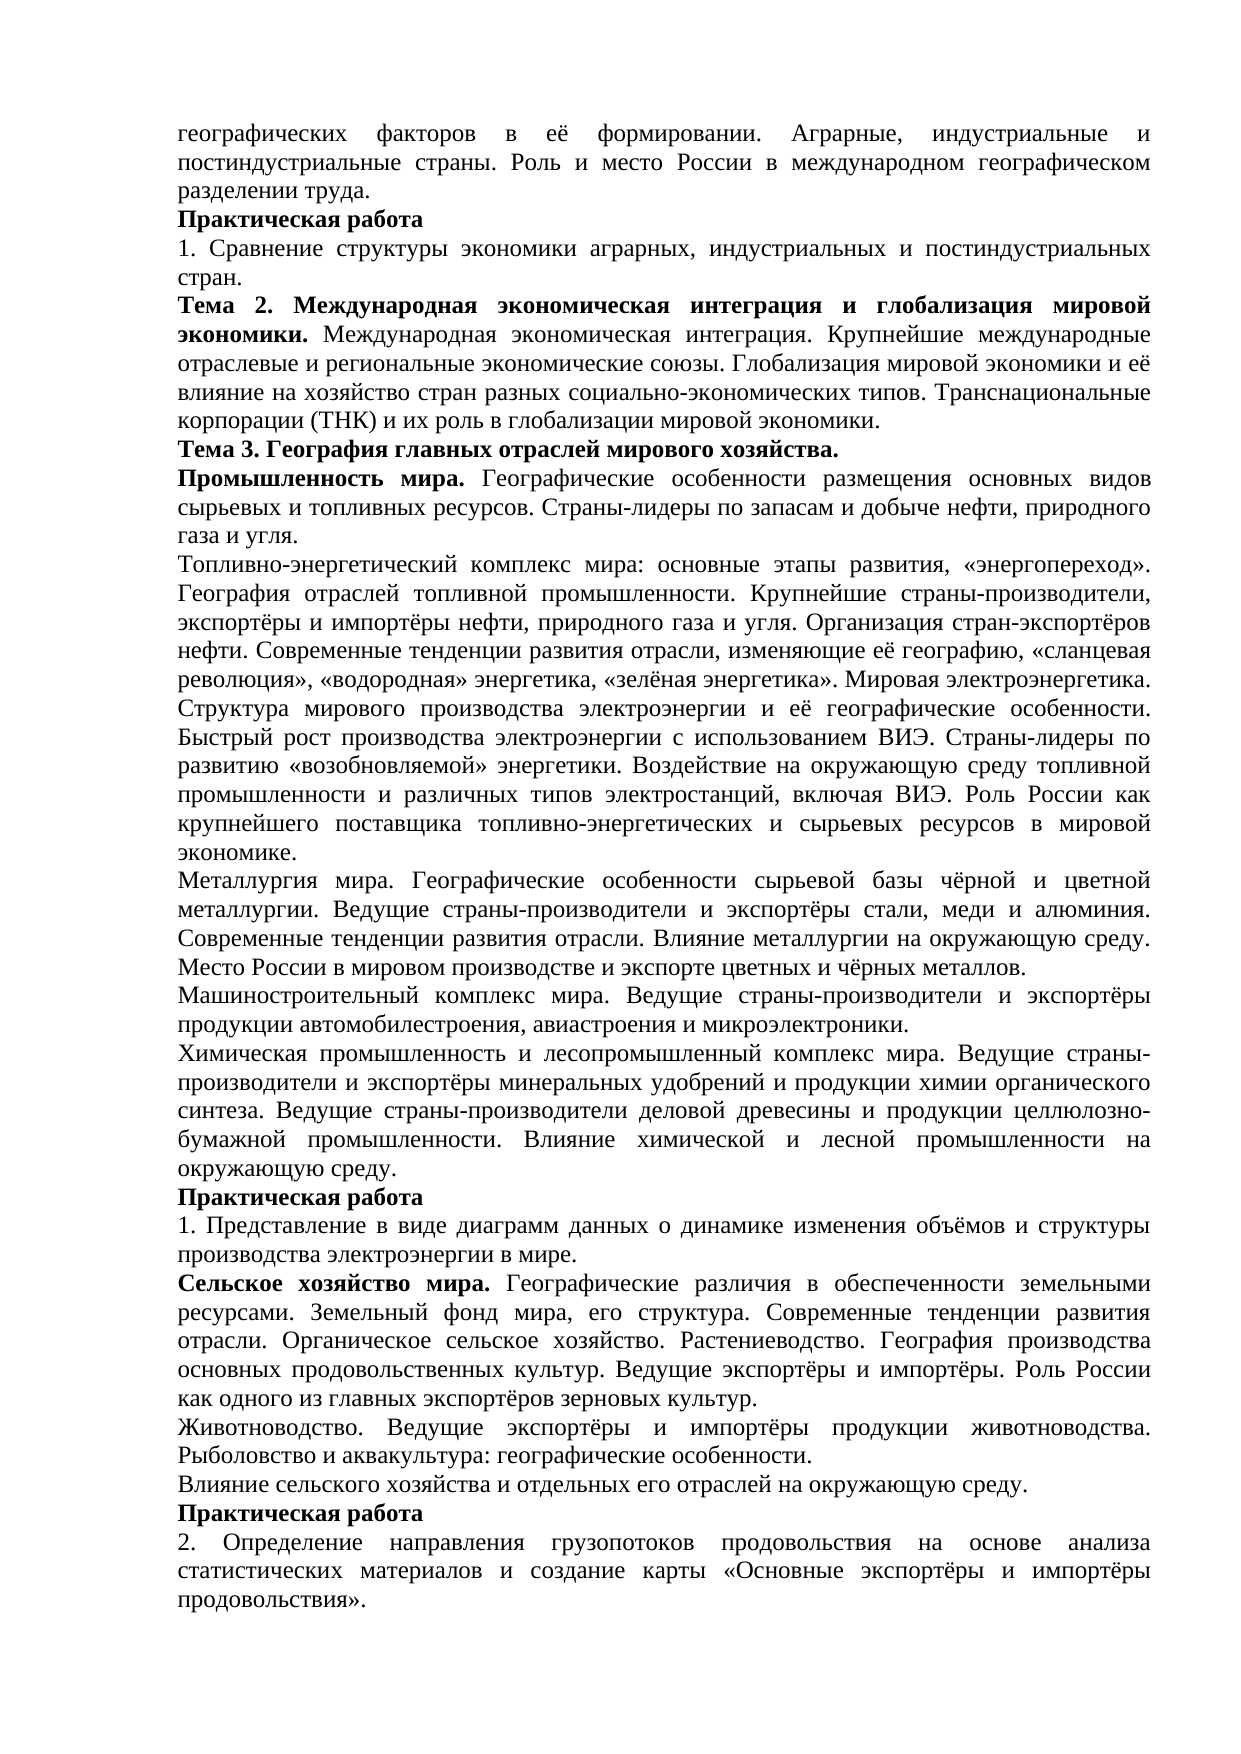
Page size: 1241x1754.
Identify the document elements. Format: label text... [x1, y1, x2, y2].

text Сельское хозяйство мира. Географические различия в обеспеченности земельными ресурсами. Земельный фонд мира, его структура. Современные тенденции развития отрасли. Органическое сельское хозяйство. Растениеводство. География производства основных продовольственных культур. Ведущие экспортёры и импортёры. Роль России как одного из главных экспортёров зерновых культур. [177, 1268, 1152, 1412]
text 2. Определение направления грузопотоков продовольствия на основе анализа статистических материалов и создание карты «Основные экспортёры и импортёры продовольствия». [177, 1527, 1152, 1613]
text 1. Сравнение структуры экономики аграрных, индустриальных и постиндустриальных стран. [177, 233, 1152, 291]
text Практическая работа [177, 204, 1152, 233]
text Тема 2. Международная экономическая интеграция и глобализация мировой экономики. Международная экономическая интеграция. Крупнейшие международные отраслевые и региональные экономические союзы. Глобализация мировой экономики и её влияние на хозяйство стран разных социально-экономических типов. Транснациональные корпорации (ТНК) и их роль в глобализации мировой экономики. [177, 291, 1152, 434]
text Топливно-энергетический комплекс мира: основные этапы развития, «энергопереход». География отраслей топливной промышленности. Крупнейшие страны-производители, экспортёры и импортёры нефти, природного газа и угля. Организация стран-экспортёров нефти. Современные тенденции развития отрасли, изменяющие её географию, «сланцевая революция», «водородная» энергетика, «зелёная энергетика». Мировая электроэнергетика. Структура мирового производства электроэнергии и её географические особенности. Быстрый рост производства электроэнергии с использованием ВИЭ. Страны-лидеры по развитию «возобновляемой» энергетики. Воздействие на окружающую среду топливной промышленности и различных типов электростанций, включая ВИЭ. Роль России как крупнейшего поставщика топливно-энергетических и сырьевых ресурсов в мировой экономике. [177, 549, 1152, 866]
text Металлургия мира. Географические особенности сырьевой базы чёрной и цветной металлургии. Ведущие страны-производители и экспортёры стали, меди и алюминия. Современные тенденции развития отрасли. Влияние металлургии на окружающую среду. Место России в мировом производстве и экспорте цветных и чёрных металлов. [177, 866, 1152, 981]
text Машиностроительный комплекс мира. Ведущие страны-производители и экспортёры продукции автомобилестроения, авиастроения и микроэлектроники. [177, 981, 1152, 1038]
text Практическая работа [177, 1182, 1152, 1211]
text 1. Представление в виде диаграмм данных о динамике изменения объёмов и структуры производства электроэнергии в мире. [177, 1211, 1152, 1268]
text Промышленность мира. Географические особенности размещения основных видов сырьевых и топливных ресурсов. Страны-лидеры по запасам и добыче нефти, природного газа и угля. [177, 463, 1152, 549]
text Практическая работа [177, 1498, 1152, 1527]
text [177, 118, 1152, 204]
text Тема 3. География главных отраслей мирового хозяйства. [177, 434, 1152, 463]
text Влияние сельского хозяйства и отдельных его отраслей на окружающую среду. [177, 1469, 1152, 1498]
text Химическая промышленность и лесопромышленный комплекс мира. Ведущие страны-производители и экспортёры минеральных удобрений и продукции химии органического синтеза. Ведущие страны-производители деловой древесины и продукции целлюлозно-бумажной промышленности. Влияние химической и лесной промышленности на окружающую среду. [177, 1038, 1152, 1182]
text Животноводство. Ведущие экспортёры и импортёры продукции животноводства. Рыболовство и аквакультура: географические особенности. [177, 1412, 1152, 1469]
